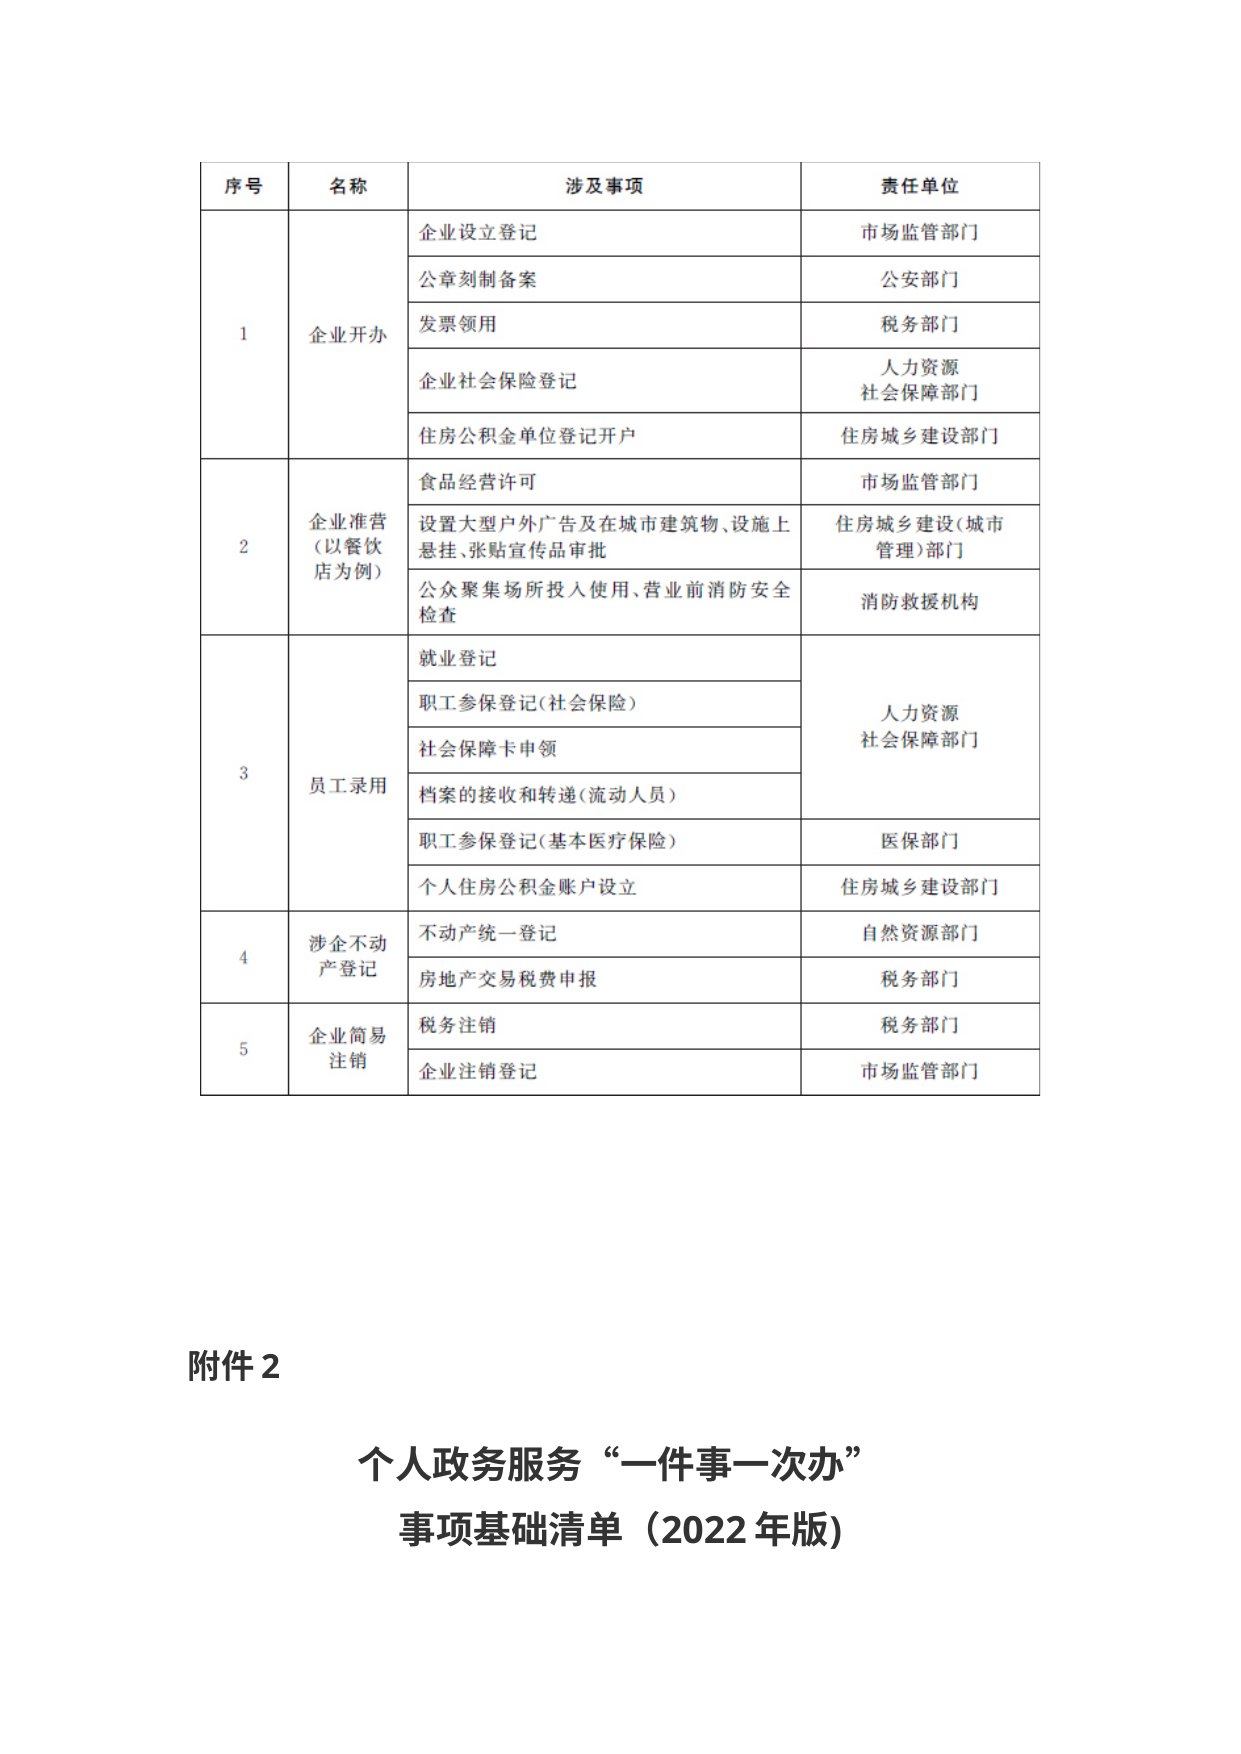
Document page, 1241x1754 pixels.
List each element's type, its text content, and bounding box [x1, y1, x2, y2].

text 事项基础清单（2022年版) [187, 1494, 1053, 1559]
text 个人政务服务“一件事一次办” [187, 1429, 1053, 1494]
picture [200, 162, 1041, 1096]
text 附件2 [187, 1332, 1053, 1397]
